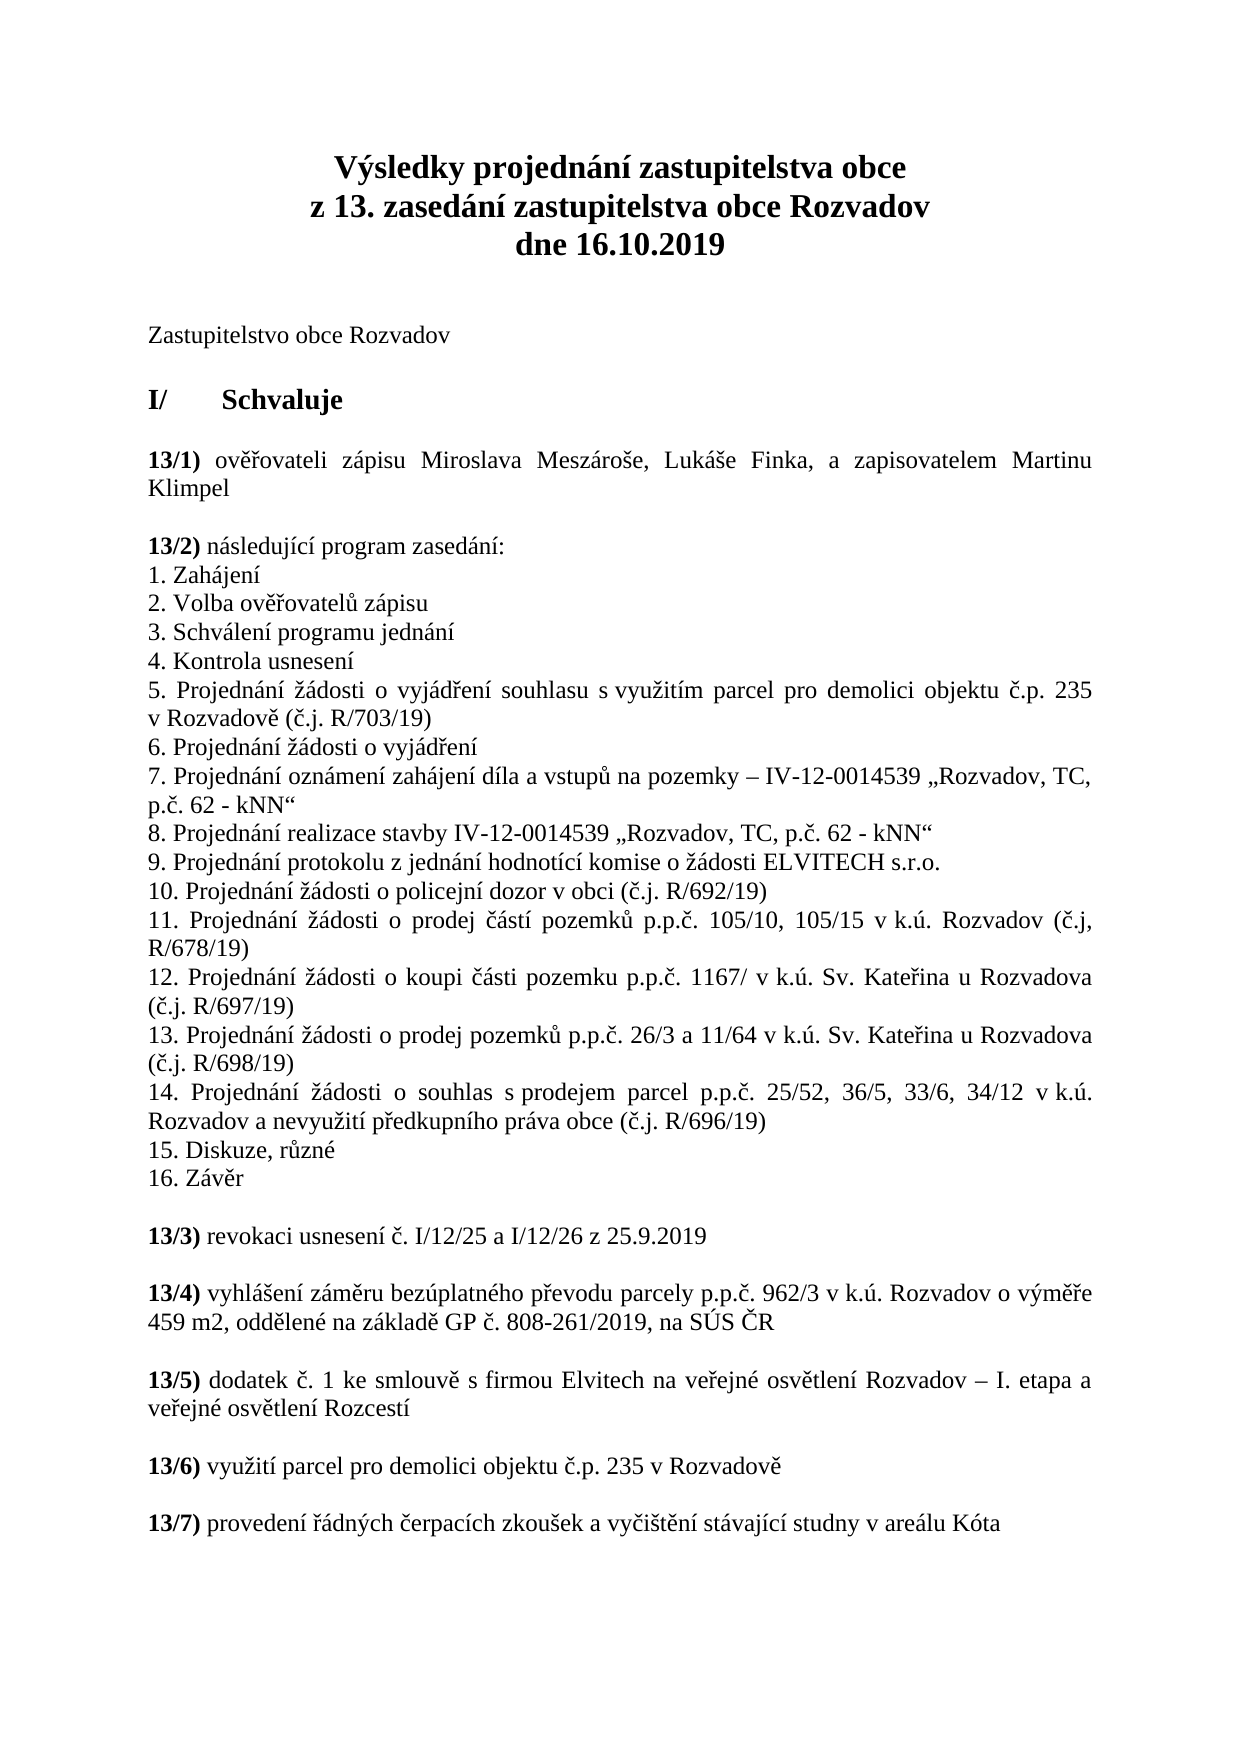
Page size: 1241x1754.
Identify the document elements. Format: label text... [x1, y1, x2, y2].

text 13/7) provedení řádných čerpacích zkoušek a vyčištění stávající studny v areálu Kóta [148, 1508, 1093, 1537]
text 4. Kontrola usnesení [148, 646, 1093, 675]
text dne 16.10.2019 [148, 224, 1093, 263]
text 5. Projednání žádosti o vyjádření souhlasu s využitím parcel pro demolici objektu č.p. 235 v Rozvadově (č.j. R/703/19) [148, 675, 1093, 732]
text 3. Schválení programu jednání [148, 617, 1093, 646]
text 2. Volba ověřovatelů zápisu [148, 588, 1093, 617]
text 13/6) využití parcel pro demolici objektu č.p. 235 v Rozvadově [148, 1451, 1093, 1480]
text 13/3) revokaci usnesení č. I/12/25 a I/12/26 z 25.9.2019 [148, 1221, 1093, 1250]
text 8. Projednání realizace stavby IV-12-0014539 „Rozvadov, TC, p.č. 62 - kNN“ [148, 818, 1093, 847]
text 13/1) ověřovateli zápisu Miroslava Meszároše, Lukáše Finka, a zapisovatelem Martinu Klimpel [148, 445, 1093, 502]
text 15. Diskuze, různé [148, 1135, 1093, 1163]
text I/ Schvaluje [148, 382, 1093, 416]
text z 13. zasedání zastupitelstva obce Rozvadov [148, 186, 1093, 224]
text 14. Projednání žádosti o souhlas s prodejem parcel p.p.č. 25/52, 36/5, 33/6, 34/12 v k.ú. Rozvadov a nevyužití předkupního práva obce (č.j. R/696/19) [148, 1077, 1093, 1135]
text 6. Projednání žádosti o vyjádření [148, 732, 1093, 761]
text 12. Projednání žádosti o koupi části pozemku p.p.č. 1167/ v k.ú. Sv. Kateřina u Rozvadova (č.j. R/697/19) [148, 962, 1093, 1020]
text 9. Projednání protokolu z jednání hodnotící komise o žádosti ELVITECH s.r.o. [148, 847, 1093, 876]
text 16. Závěr [148, 1163, 1093, 1192]
text 7. Projednání oznámení zahájení díla a vstupů na pozemky – IV-12-0014539 „Rozvadov, TC, p.č. 62 - kNN“ [148, 761, 1093, 818]
text Zastupitelstvo obce Rozvadov [148, 320, 1093, 349]
text 13. Projednání žádosti o prodej pozemků p.p.č. 26/3 a 11/64 v k.ú. Sv. Kateřina u Rozvadova (č.j. R/698/19) [148, 1020, 1093, 1077]
text Výsledky projednání zastupitelstva obce [148, 148, 1093, 186]
text 13/2) následující program zasedání: [148, 531, 1093, 560]
text 10. Projednání žádosti o policejní dozor v obci (č.j. R/692/19) [148, 876, 1093, 905]
text 11. Projednání žádosti o prodej částí pozemků p.p.č. 105/10, 105/15 v k.ú. Rozvadov (č.j, R/678/19) [148, 905, 1093, 962]
text 13/4) vyhlášení záměru bezúplatného převodu parcely p.p.č. 962/3 v k.ú. Rozvadov o výměře 459 m2, oddělené na základě GP č. 808-261/2019, na SÚS ČR [148, 1278, 1093, 1336]
text 13/5) dodatek č. 1 ke smlouvě s firmou Elvitech na veřejné osvětlení Rozvadov – I. etapa a veřejné osvětlení Rozcestí [148, 1365, 1093, 1422]
text 1. Zahájení [148, 560, 1093, 588]
